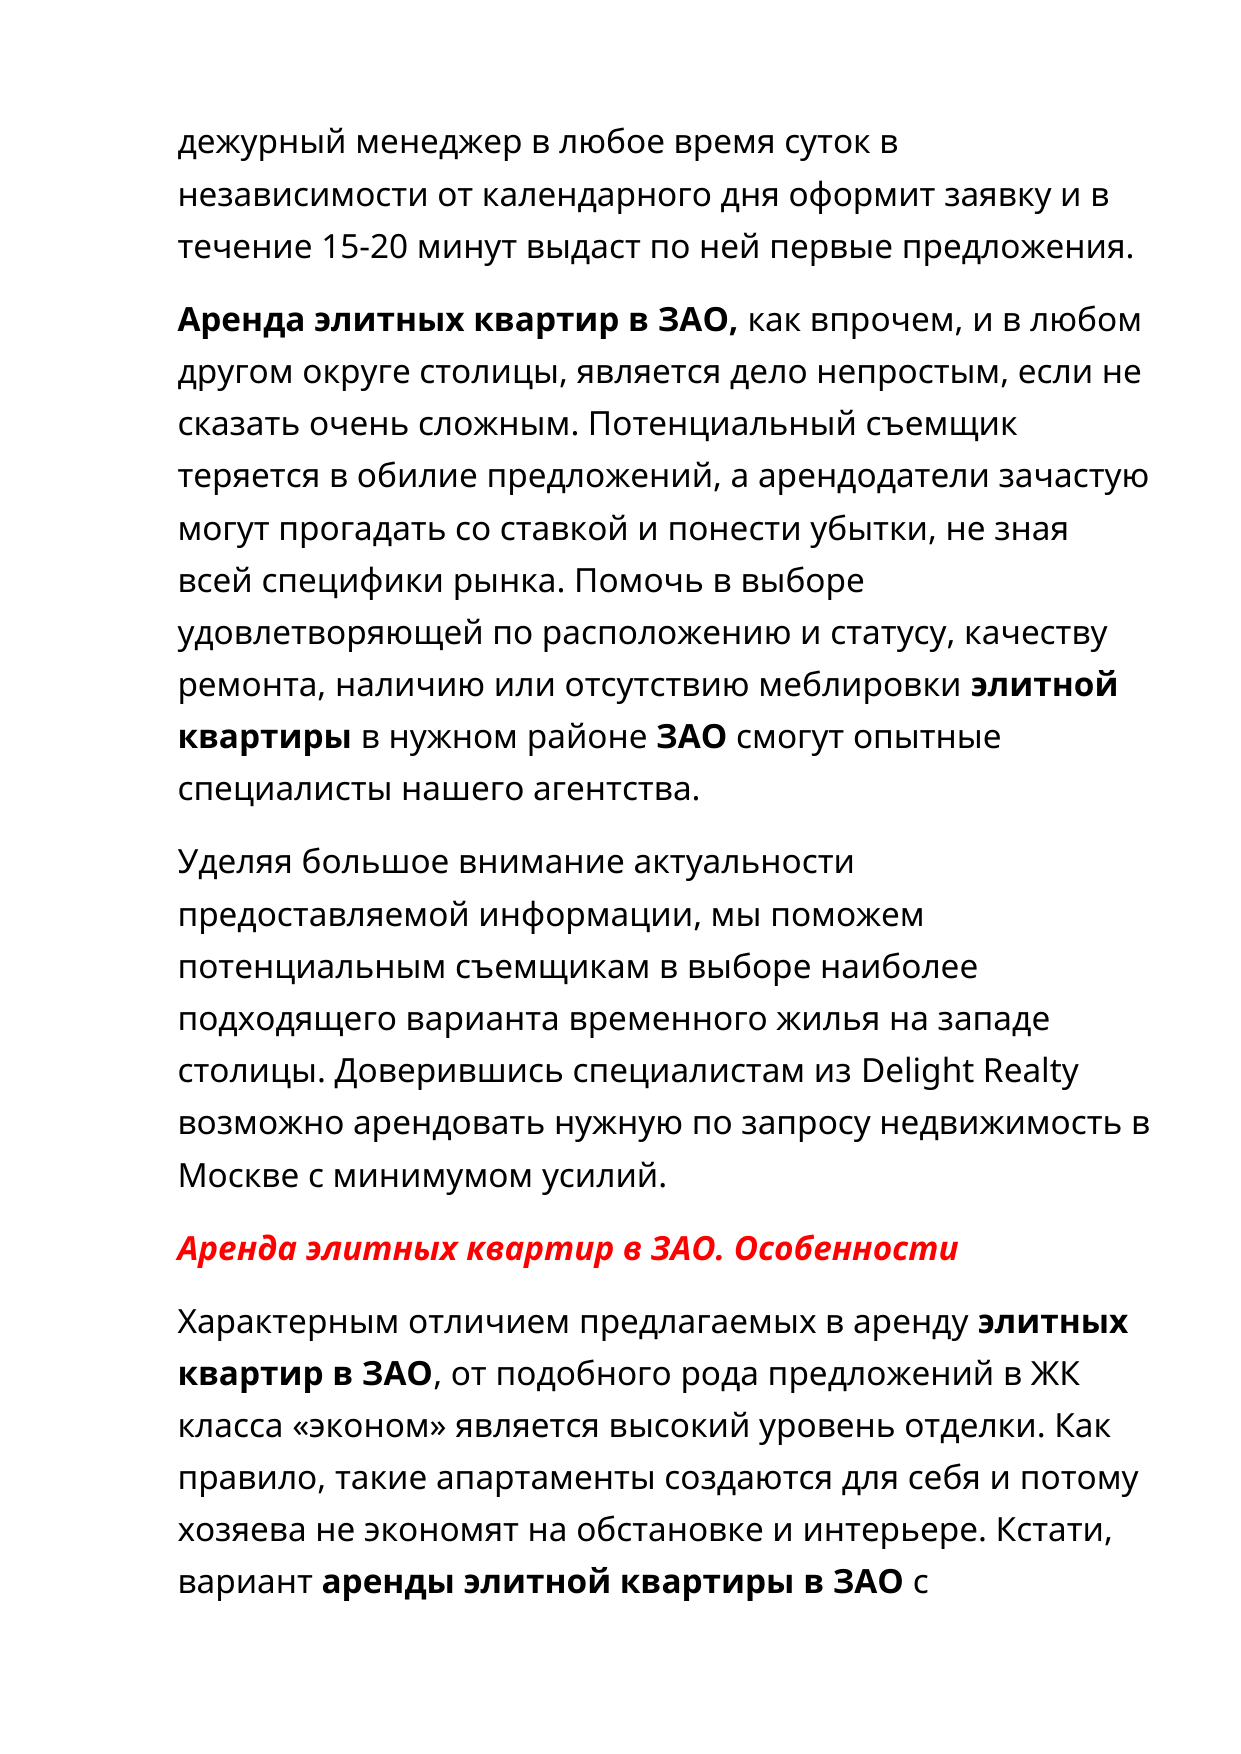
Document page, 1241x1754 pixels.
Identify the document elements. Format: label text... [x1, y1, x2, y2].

text Аренда элитных квартир в ЗАО. Особенности [177, 1224, 1152, 1270]
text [177, 118, 1152, 268]
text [177, 1297, 1152, 1604]
text Аренда элитных квартир в ЗАО, как впрочем, и в любом другом округе столицы, является дело непростым, если не сказать очень сложным. Потенциальный съемщик теряется в обилие предложений, а арендодатели зачастую могут прогадать со ставкой и понести убытки, не зная всей специфики рынка. Помочь в выборе удовлетворяющей по расположению и статусу, качеству ремонта, наличию или отсутствию меблировки элитной квартиры в нужном районе ЗАО смогут опытные специалисты нашего агентства. [177, 296, 1152, 811]
text Уделяя большое внимание актуальности предоставляемой информации, мы поможем потенциальным съемщикам в выборе наиболее подходящего варианта временного жилья на западе столицы. Доверившись специалистам из Delight Realty возможно арендовать нужную по запросу недвижимость в Москве с минимумом усилий. [177, 838, 1152, 1197]
